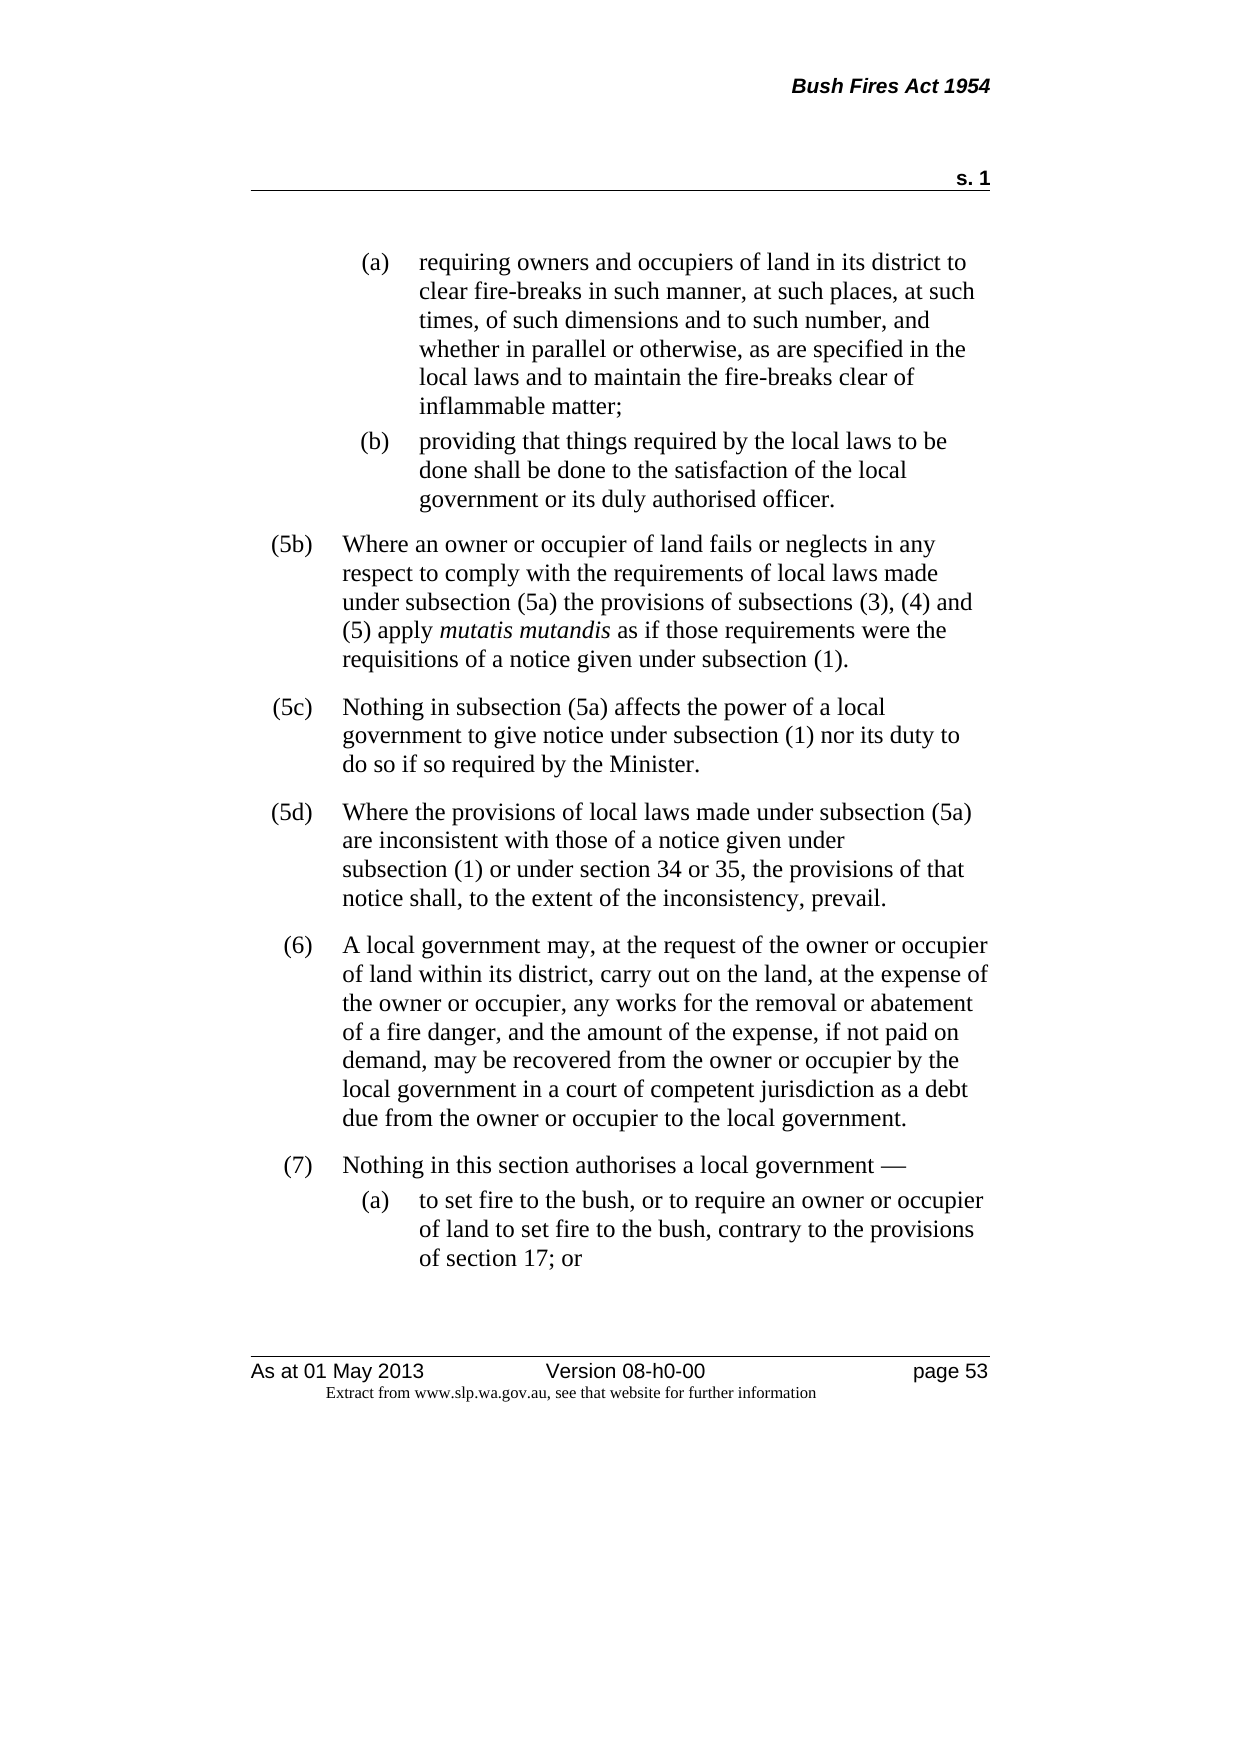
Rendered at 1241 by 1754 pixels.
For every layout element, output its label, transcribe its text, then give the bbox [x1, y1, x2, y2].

text (5d) Where the provisions of local laws made under subsection (5a) are inconsistent with those of a notice given under subsection (1) or under section 34 or 35, the provisions of that notice shall, to the extent of the inconsistency, prevail. [251, 797, 990, 912]
text (a) to set fire to the bush, or to require an owner or occupier of land to set fire to the bush, contrary to the provisions of section 17; or [251, 1185, 990, 1272]
text (5b) Where an owner or occupier of land fails or neglects in any respect to comply with the requirements of local laws made under subsection (5a) the provisions of subsections (3), (4) and (5) apply mutatis mutandis as if those requirements were the requisitions of a notice given under subsection (1). [251, 529, 990, 673]
text (7) Nothing in this section authorises a local government — [251, 1150, 990, 1179]
text (5c) Nothing in subsection (5a) affects the power of a local government to give notice under subsection (1) nor its duty to do so if so required by the Minister. [251, 692, 990, 778]
text (a) requiring owners and occupiers of land in its district to clear fire-breaks in such manner, at such places, at such times, of such dimensions and to such number, and whether in parallel or otherwise, as are specified in the local laws and to maintain the fire-breaks clear of inflammable matter; [251, 247, 990, 420]
text (b) providing that things required by the local laws to be done shall be done to the satisfaction of the local government or its duly authorised officer. [251, 426, 990, 512]
text (6) A local government may, at the request of the owner or occupier of land within its district, carry out on the land, at the expense of the owner or occupier, any works for the removal or abatement of a fire danger, and the amount of the expense, if not paid on demand, may be recovered from the owner or occupier by the local government in a court of competent jurisdiction as a debt due from the owner or occupier to the local government. [251, 930, 990, 1132]
